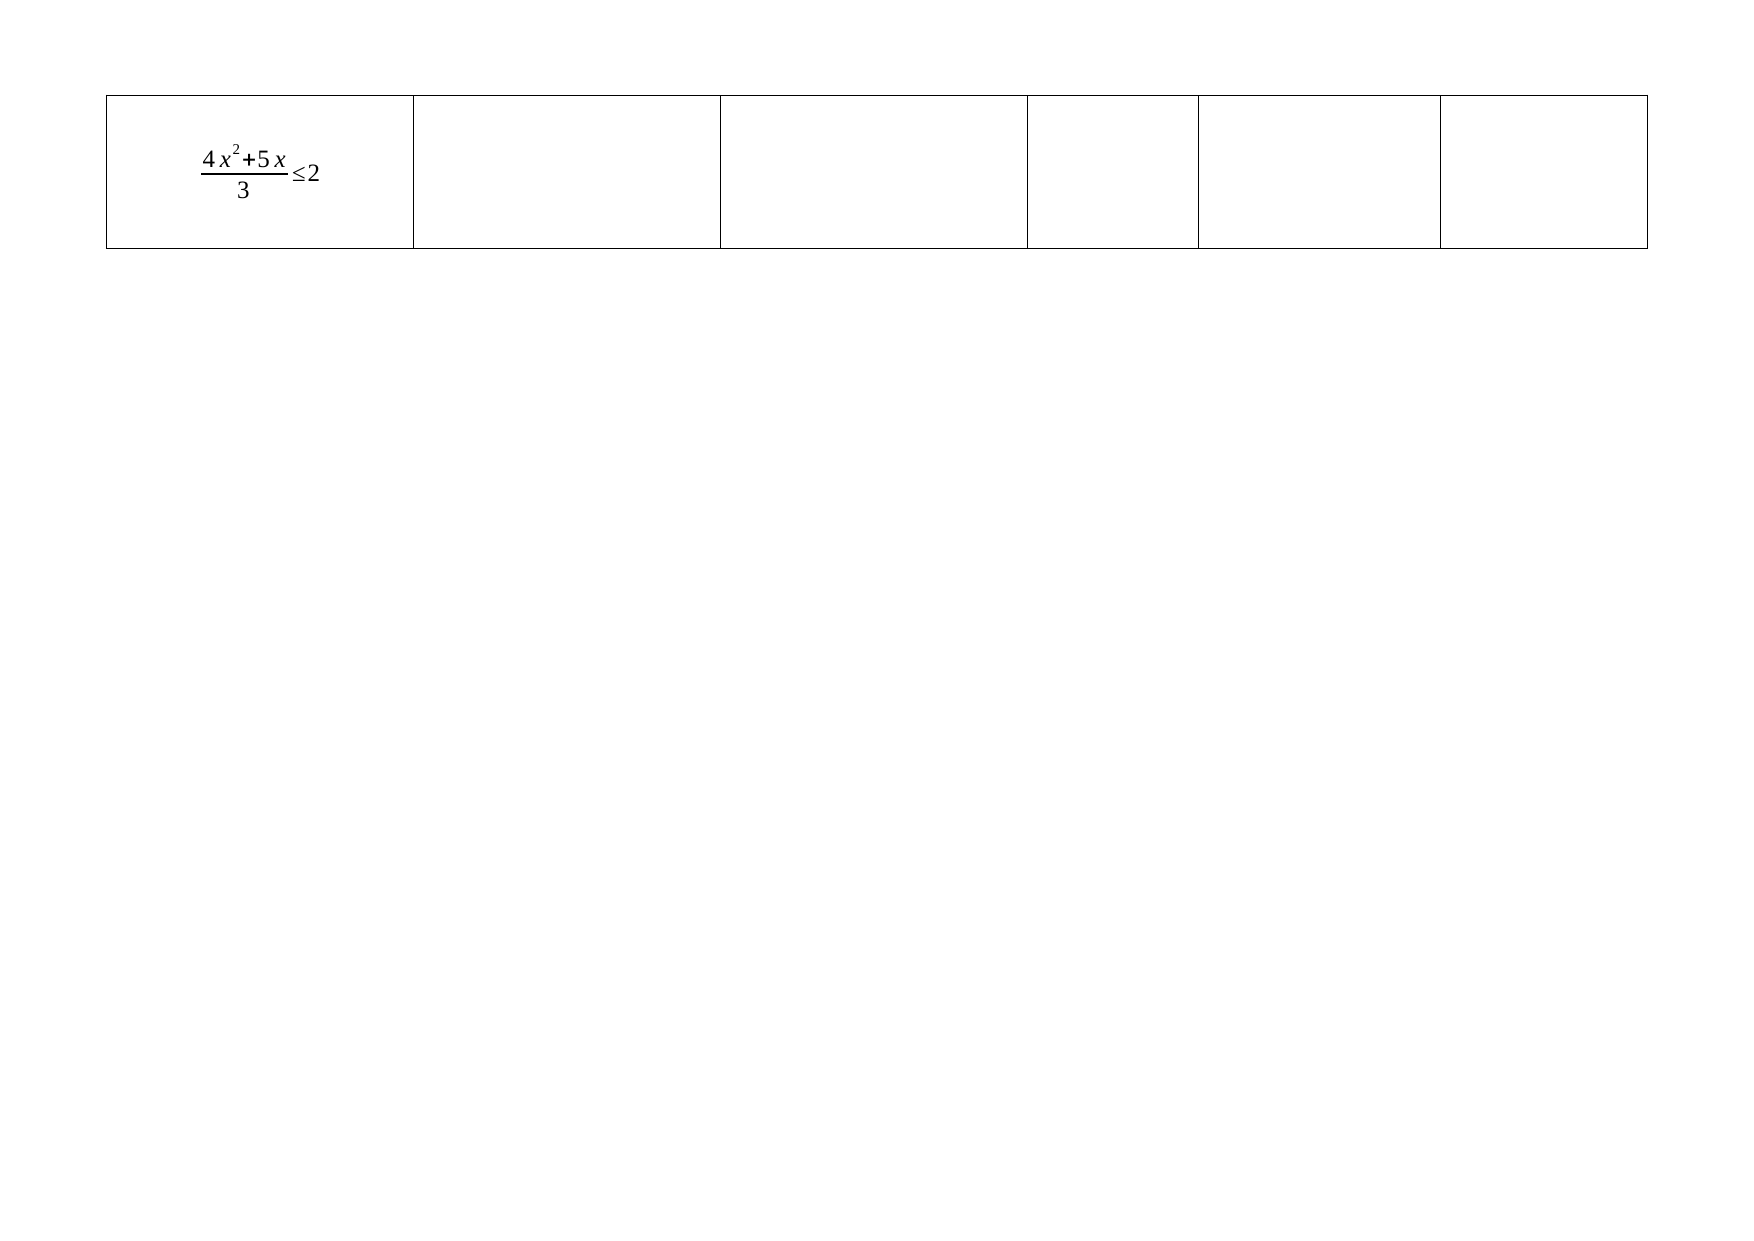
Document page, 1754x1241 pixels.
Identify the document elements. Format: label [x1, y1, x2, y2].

table_cell [721, 96, 1027, 248]
table_cell [1199, 96, 1440, 248]
table_cell [414, 96, 720, 248]
table_cell [1441, 96, 1647, 248]
table_cell [1028, 96, 1198, 248]
table_cell [107, 96, 413, 248]
